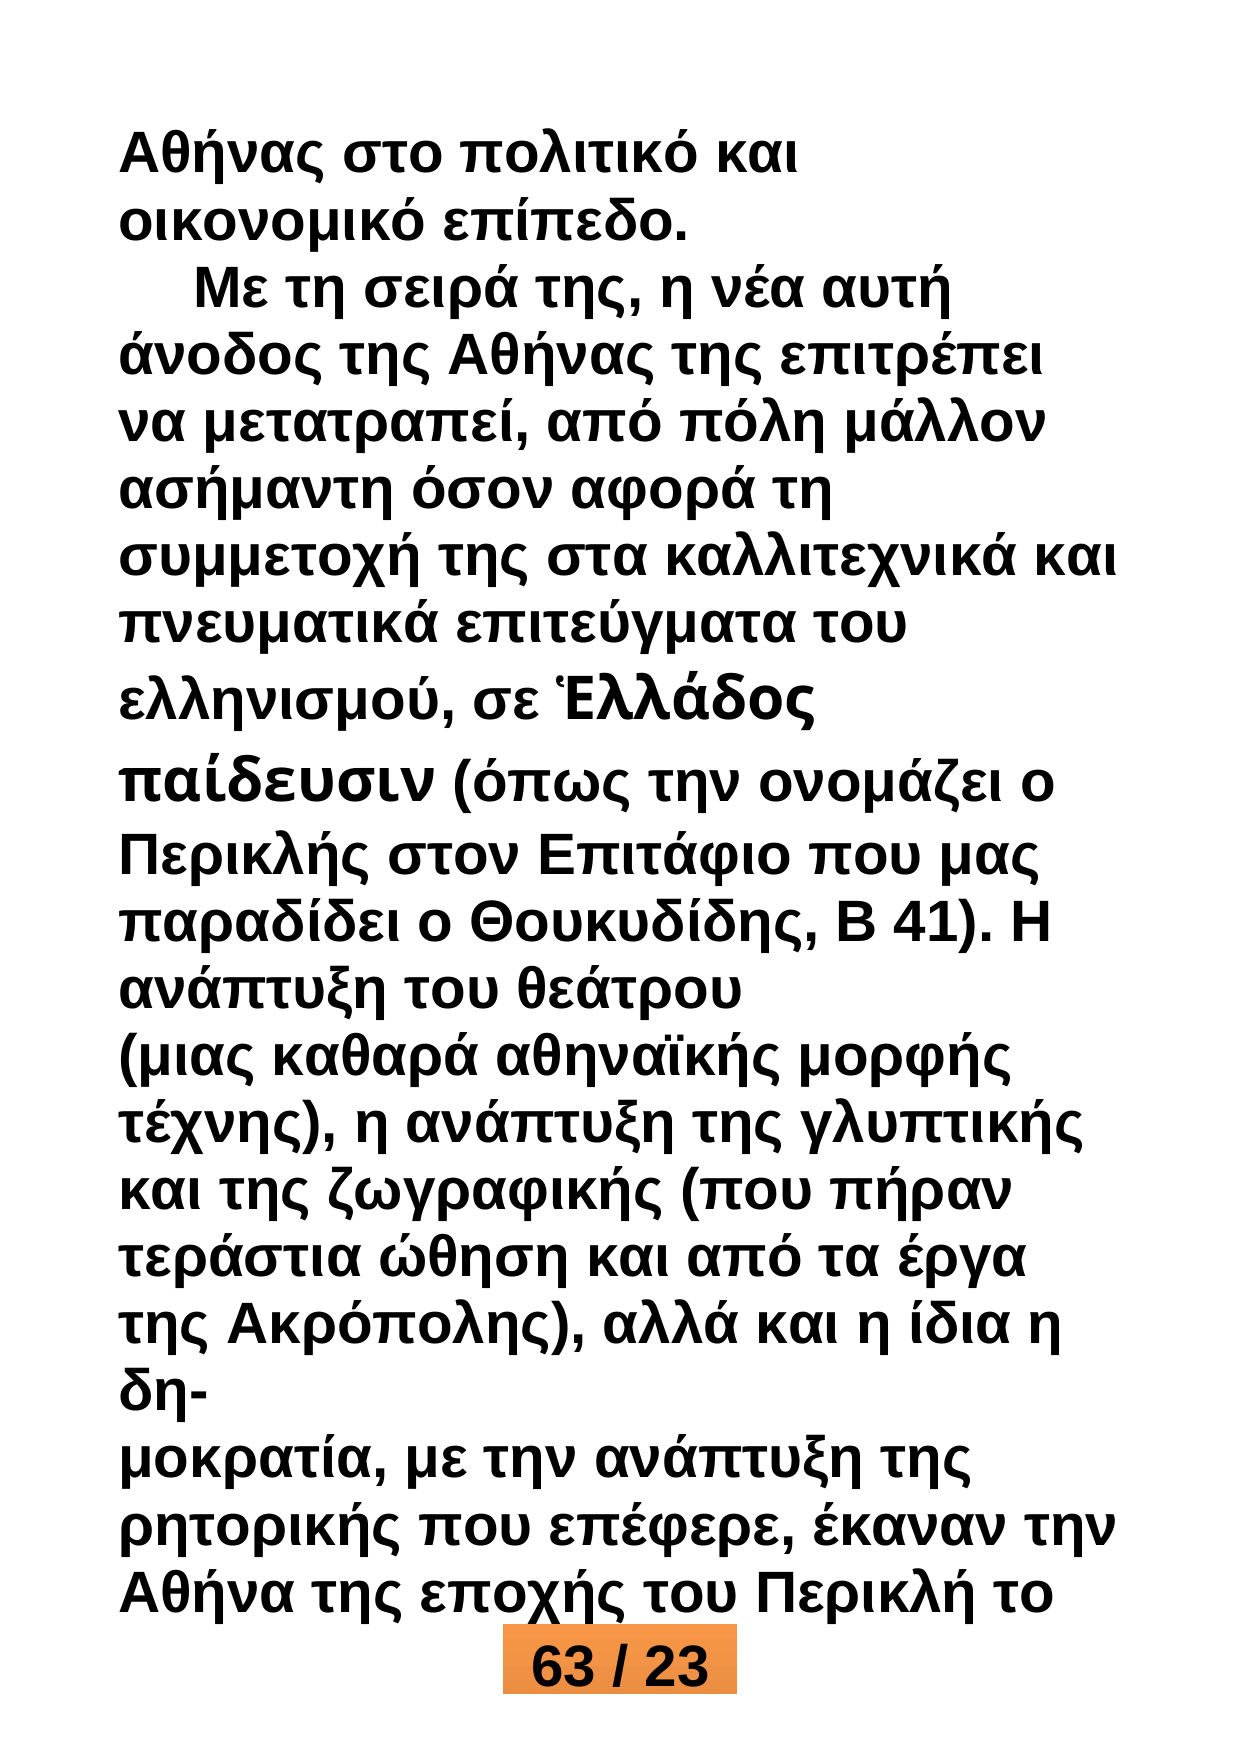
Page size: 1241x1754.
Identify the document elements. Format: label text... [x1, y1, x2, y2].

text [118, 1423, 1122, 1624]
text Με τη σειρά της, η νέα αυτή άνοδος της Αθήνας της επιτρέπει να μετατραπεί, από πόλη μάλλον ασήμαντη όσον αφορά τη συμμετοχή της στα καλλιτεχνικά και πνευματικά επιτεύγματα του ελληνισμού, σε Ἑλλάδος παίδευσιν (όπως την ονομάζει ο Περικλής στον Επιτάφιο που μας παραδίδει ο Θουκυδίδης, Β 41). Η ανάπτυξη του θεάτρου [118, 252, 1122, 1021]
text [118, 118, 1122, 252]
text (μιας καθαρά αθηναϊκής μορφής τέχνης), η ανάπτυξη της γλυπτικής και της ζωγραφικής (που πήραν τεράστια ώθηση και από τα έργα της Ακρόπολης), αλλά και η ίδια η δη- [118, 1021, 1122, 1423]
